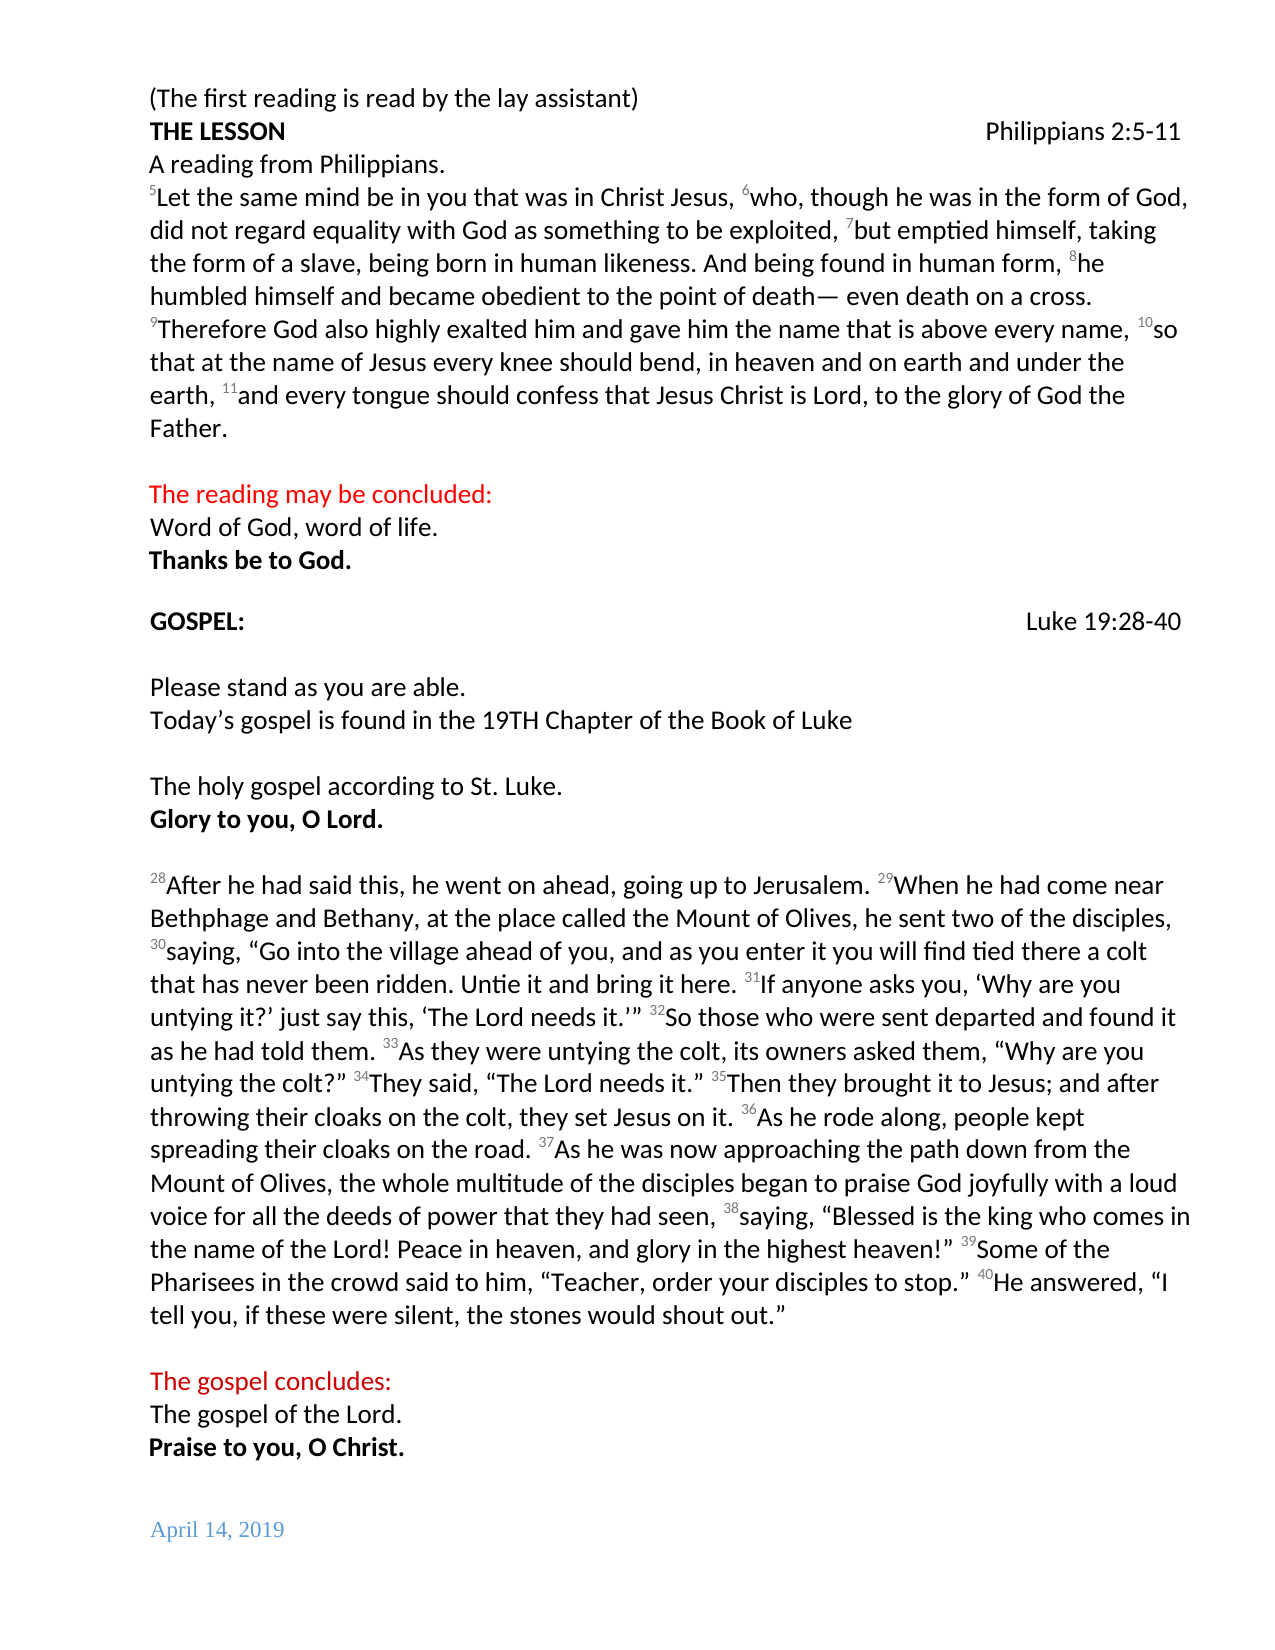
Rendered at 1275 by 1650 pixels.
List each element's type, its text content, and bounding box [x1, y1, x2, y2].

text The gospel of the Lord. [150, 1397, 1196, 1430]
text 5Let the same mind be in you that was in Christ Jesus, 6who, though he was in the form of God, did not regard equality with God as something to be exploited, 7but emptied himself, taking the form of a slave, being born in human likeness. And being found in human form, 8he humbled himself and became obedient to the point of death— even death on a cross. 9Therefore God also highly exalted him and gave him the name that is above every name, 10so that at the name of Jesus every knee should bend, in heaven and on earth and under the earth, 11and every tongue should confess that Jesus Christ is Lord, to the glory of God the Father. [148, 180, 1196, 444]
text Word of God, word of life. [150, 510, 1196, 543]
text Today’s gospel is found in the 19TH Chapter of the Book of Luke [150, 703, 1196, 736]
text (The first reading is read by the lay assistant) THE LESSON Philippians 2:5-11 [148, 81, 1196, 147]
text The reading may be concluded: [148, 477, 1196, 510]
text Please stand as you are able. [150, 670, 1196, 703]
text Thanks be to God. [148, 543, 1196, 576]
text 28After he had said this, he went on ahead, going up to Jerusalem. 29When he had come near Bethphage and Bethany, at the place called the Mount of Olives, he sent two of the disciples, 30saying, “Go into the village ahead of you, and as you enter it you will find tied there a colt that has never been ridden. Untie it and bring it here. 31If anyone asks you, ‘Why are you untying it?’ just say this, ‘The Lord needs it.’” 32So those who were sent departed and found it as he had told them. 33As they were untying the colt, its owners asked them, “Why are you untying the colt?” 34They said, “The Lord needs it.” 35Then they brought it to Jesus; and after throwing their cloaks on the colt, they set Jesus on it. 36As he rode along, people kept spreading their cloaks on the road. 37As he was now approaching the path down from the Mount of Olives, the whole multitude of the disciples began to praise God joyfully with a loud voice for all the deeds of power that they had seen, 38saying, “Blessed is the king who comes in the name of the Lord! Peace in heaven, and glory in the highest heaven!” 39Some of the Pharisees in the crowd said to him, “Teacher, order your disciples to stop.” 40He answered, “I tell you, if these were silent, the stones would shout out.” [150, 868, 1196, 1331]
text The gospel concludes: [150, 1364, 1196, 1397]
text Praise to you, O Christ. [148, 1430, 1196, 1463]
text Glory to you, O Lord. [150, 802, 1196, 836]
text GOSPEL: Luke 19:28-40 [150, 604, 1196, 637]
text A reading from Philippians. [148, 147, 1196, 180]
text The holy gospel according to St. Luke. [150, 769, 1196, 802]
